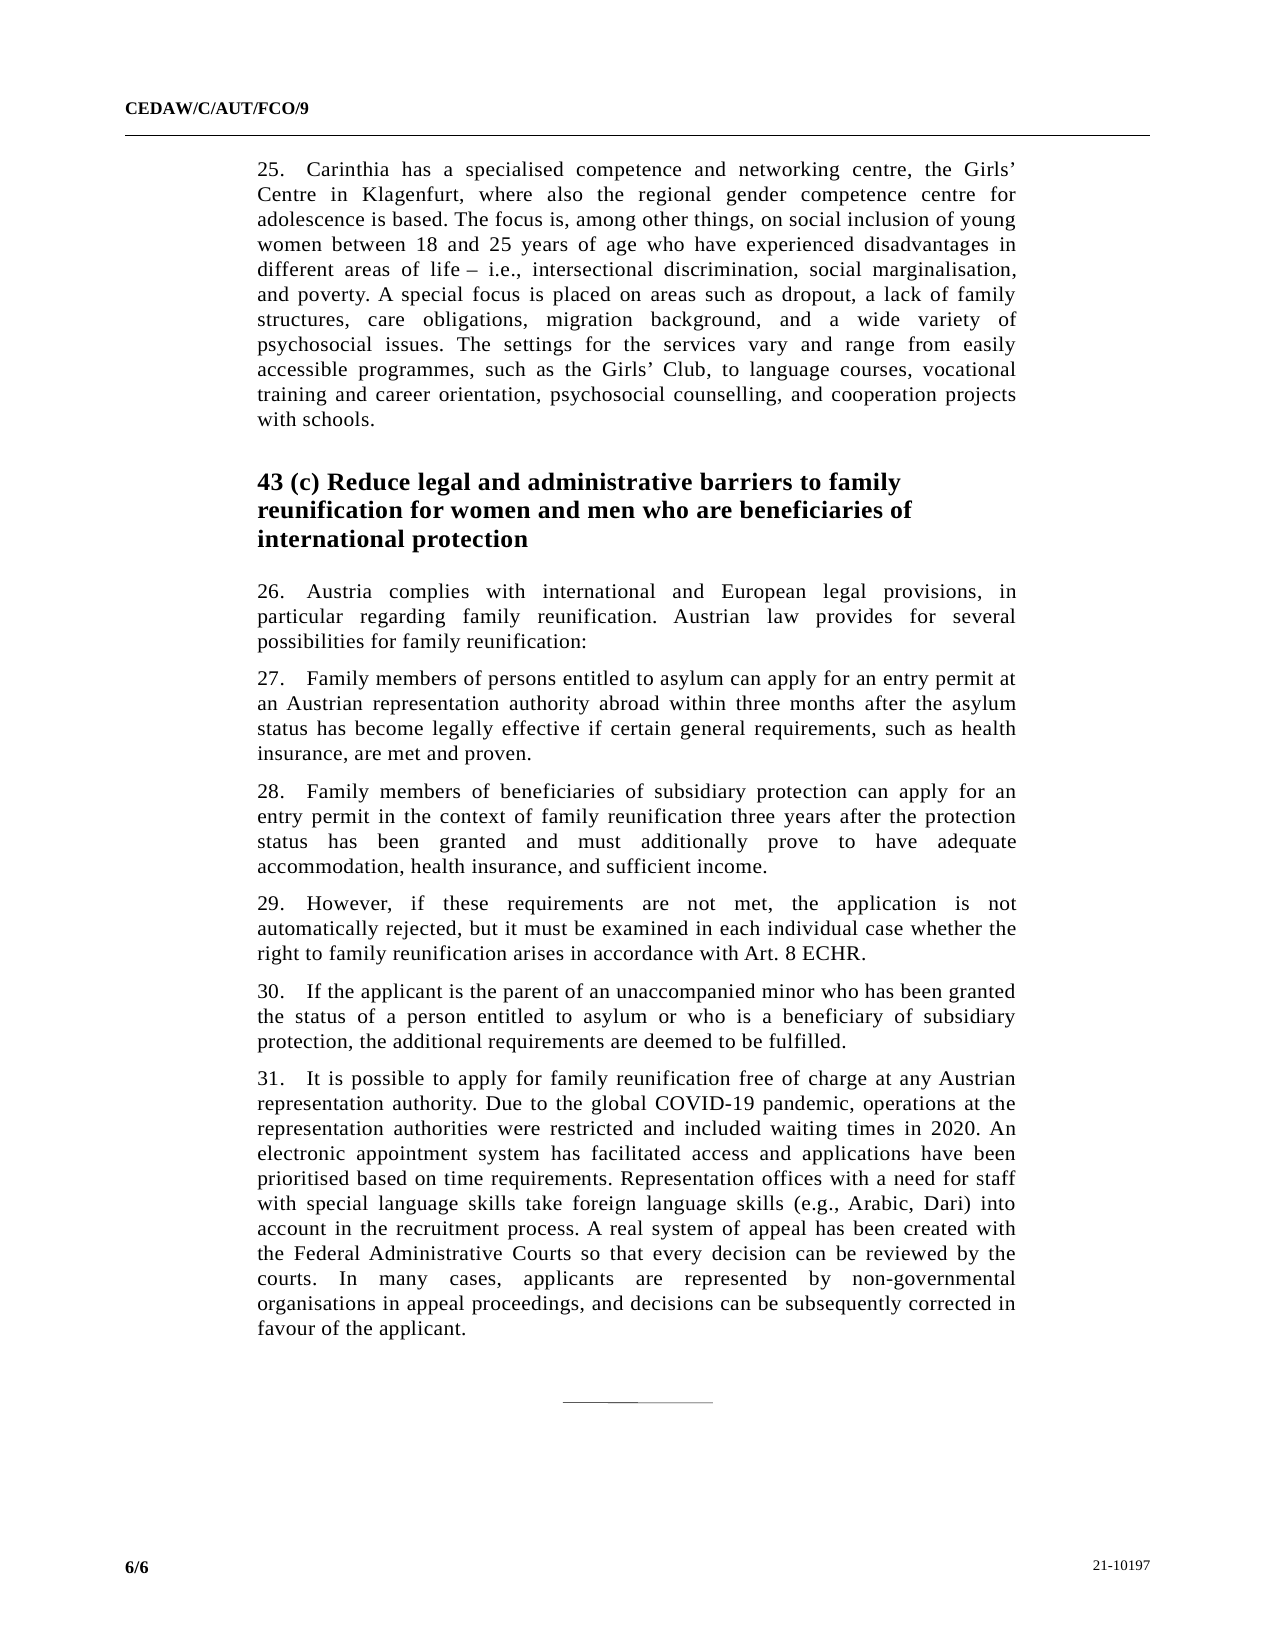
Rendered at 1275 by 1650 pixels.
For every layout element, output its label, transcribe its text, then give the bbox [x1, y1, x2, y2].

text 28. Family members of beneficiaries of subsidiary protection can apply for an entry permit in the context of family reunification three years after the protection status has been granted and must additionally prove to have adequate accommodation, health insurance, and sufficient income. [257, 778, 1018, 878]
text 29. However, if these requirements are not met, the application is not automatically rejected, but it must be examined in each individual case whether the right to family reunification arises in accordance with Art. 8 ECHR. [257, 890, 1018, 965]
text 26. Austria complies with international and European legal provisions, in particular regarding family reunification. Austrian law provides for several possibilities for family reunification: [257, 578, 1018, 653]
text 27. Family members of persons entitled to asylum can apply for an entry permit at an Austrian representation authority abroad within three months after the asylum status has become legally effective if certain general requirements, such as health insurance, are met and proven. [257, 665, 1018, 765]
text 30. If the applicant is the parent of an unaccompanied minor who has been granted the status of a person entitled to asylum or who is a beneficiary of subsidiary protection, the additional requirements are deemed to be fulfilled. [257, 978, 1018, 1053]
text 31. It is possible to apply for family reunification free of charge at any Austrian representation authority. Due to the global COVID-19 pandemic, operations at the representation authorities were restricted and included waiting times in 2020. An electronic appointment system has facilitated access and applications have been prioritised based on time requirements. Representation offices with a need for staff with special language skills take foreign language skills (e.g., Arabic, Dari) into account in the recruitment process. A real system of appeal has been created with the Federal Administrative Courts so that every decision can be reviewed by the courts. In many cases, applicants are represented by non-governmental organisations in appeal proceedings, and decisions can be subsequently corrected in favour of the applicant. [257, 1065, 1018, 1340]
text 43 (c) Reduce legal and administrative barriers to family reunification for women and men who are beneficiaries of international protection [125, 468, 1019, 553]
text 25. Carinthia has a specialised competence and networking centre, the Girls’ Centre in Klagenfurt, where also the regional gender competence centre for adolescence is based. The focus is, among other things, on social inclusion of young women between 18 and 25 years of age who have experienced disadvantages in different areas of life – i.e., intersectional discrimination, social marginalisation, and poverty. A special focus is placed on areas such as dropout, a lack of family structures, care obligations, migration background, and a wide variety of psychosocial issues. The settings for the services vary and range from easily accessible programmes, such as the Girls’ Club, to language courses, vocational training and career orientation, psychosocial counselling, and cooperation projects with schools. [257, 156, 1018, 431]
